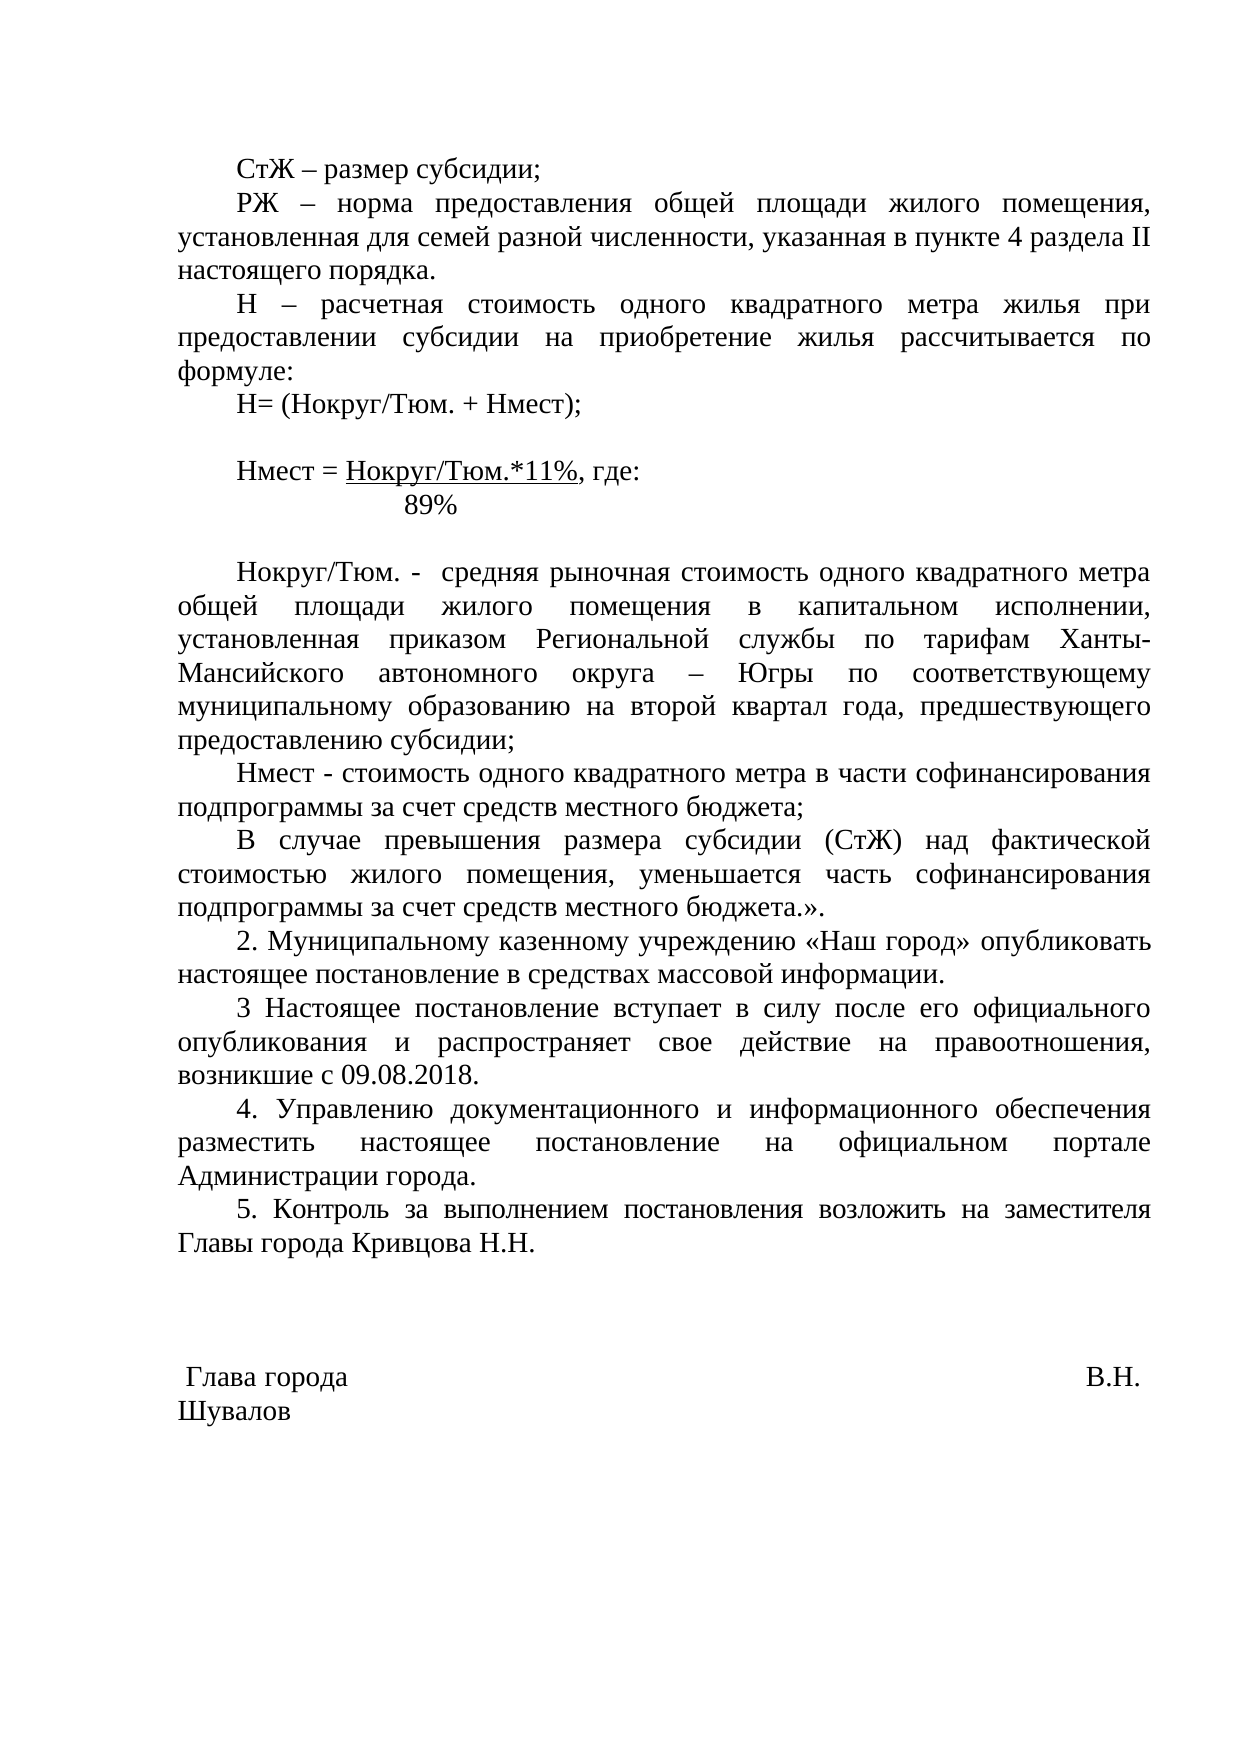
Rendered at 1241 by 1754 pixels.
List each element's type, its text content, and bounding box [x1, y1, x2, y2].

text Н= (Нокруг/Тюм. + Нмест); [177, 386, 1152, 420]
text СтЖ – размер субсидии; [177, 152, 1152, 185]
text Нмест = Нокруг/Тюм.*11%, где: [177, 453, 1152, 487]
text 5. Контроль за выполнением постановления возложить на заместителя Главы города Кривцова Н.Н. [177, 1191, 1152, 1258]
text Нокруг/Тюм. - средняя рыночная стоимость одного квадратного метра общей площади жилого помещения в капитальном исполнении, установленная приказом Региональной службы по тарифам Ханты-Мансийского автономного округа – Югры по соответствующему муниципальному образованию на второй квартал года, предшествующего предоставлению субсидии; [177, 554, 1152, 755]
text 89% [177, 487, 1152, 521]
text Нмест - стоимость одного квадратного метра в части софинансирования подпрограммы за счет средств местного бюджета; [177, 755, 1152, 822]
text Глава города В.Н. Шувалов [177, 1359, 1152, 1426]
text 2. Муниципальному казенному учреждению «Наш город» опубликовать настоящее постановление в средствах массовой информации. [177, 923, 1152, 990]
text В случае превышения размера субсидии (СтЖ) над фактической стоимостью жилого помещения, уменьшается часть софинансирования подпрограммы за счет средств местного бюджета.». [177, 822, 1152, 923]
text Н – расчетная стоимость одного квадратного метра жилья при предоставлении субсидии на приобретение жилья рассчитывается по формуле: [177, 286, 1152, 386]
text 3 Настоящее постановление вступает в силу после его официального опубликования и распространяет свое действие на правоотношения, возникшие с 09.08.2018. [177, 990, 1152, 1091]
text РЖ – норма предоставления общей площади жилого помещения, установленная для семей разной численности, указанная в пункте 4 раздела II настоящего порядка. [177, 185, 1152, 286]
text 4. Управлению документационного и информационного обеспечения разместить настоящее постановление на официальном портале Администрации города. [177, 1091, 1152, 1191]
